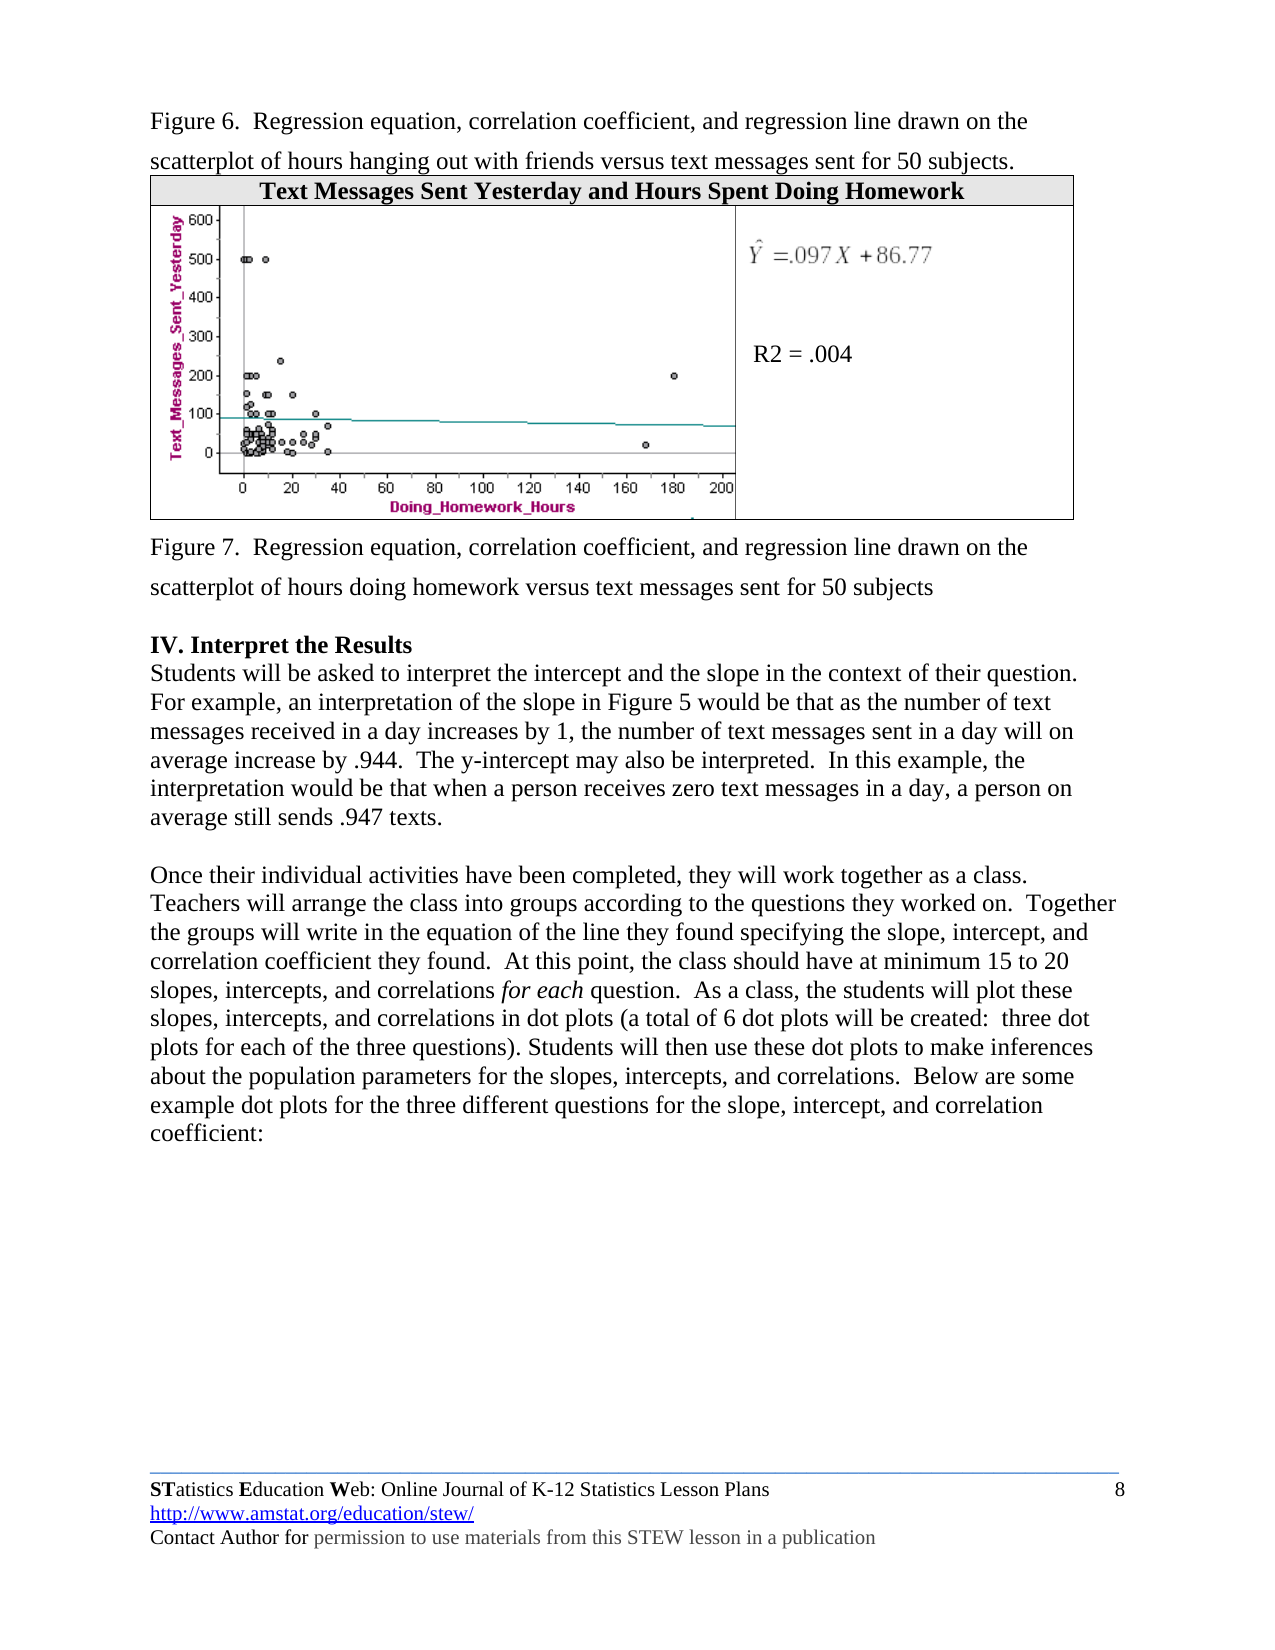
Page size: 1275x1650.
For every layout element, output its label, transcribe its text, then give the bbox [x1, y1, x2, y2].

table_cell [151, 206, 161, 518]
text Figure 7. Regression equation, correlation coefficient, and regression line drawn on the scatterplot of hours doing homework versus text messages sent for 50 subjects [150, 519, 1125, 601]
picture [161, 206, 736, 519]
table_header Text Messages Sent Yesterday and Hours Spent Doing Homework [151, 176, 1073, 205]
text Figure 6. Regression equation, correlation coefficient, and regression line drawn on the scatterplot of hours hanging out with friends versus text messages sent for 50 subjects. [150, 94, 1125, 175]
text Students will be asked to interpret the intercept and the slope in the context of their question. For example, an interpretation of the slope in Figure 5 would be that as the number of text messages received in a day increases by 1, the number of text messages sent in a day will on average increase by .944. The y-intercept may also be interpreted. In this example, the interpretation would be that when a person receives zero text messages in a day, a person on average still sends .947 texts. [150, 658, 1125, 831]
text IV. Interpret the Results [150, 630, 1125, 658]
table_cell R2 = .004 [736, 206, 1073, 518]
text Once their individual activities have been completed, they will work together as a class. Teachers will arrange the class into groups according to the questions they worked on. Together the groups will write in the equation of the line they found specifying the slope, intercept, and correlation coefficient they found. At this point, the class should have at minimum 15 to 20 slopes, intercepts, and correlations for each question. As a class, the students will plot these slopes, intercepts, and correlations in dot plots (a total of 6 dot plots will be created: three dot plots for each of the three questions). Students will then use these dot plots to make inferences about the population parameters for the slopes, intercepts, and correlations. Below are some example dot plots for the three different questions for the slope, intercept, and correlation coefficient: [150, 860, 1125, 1147]
